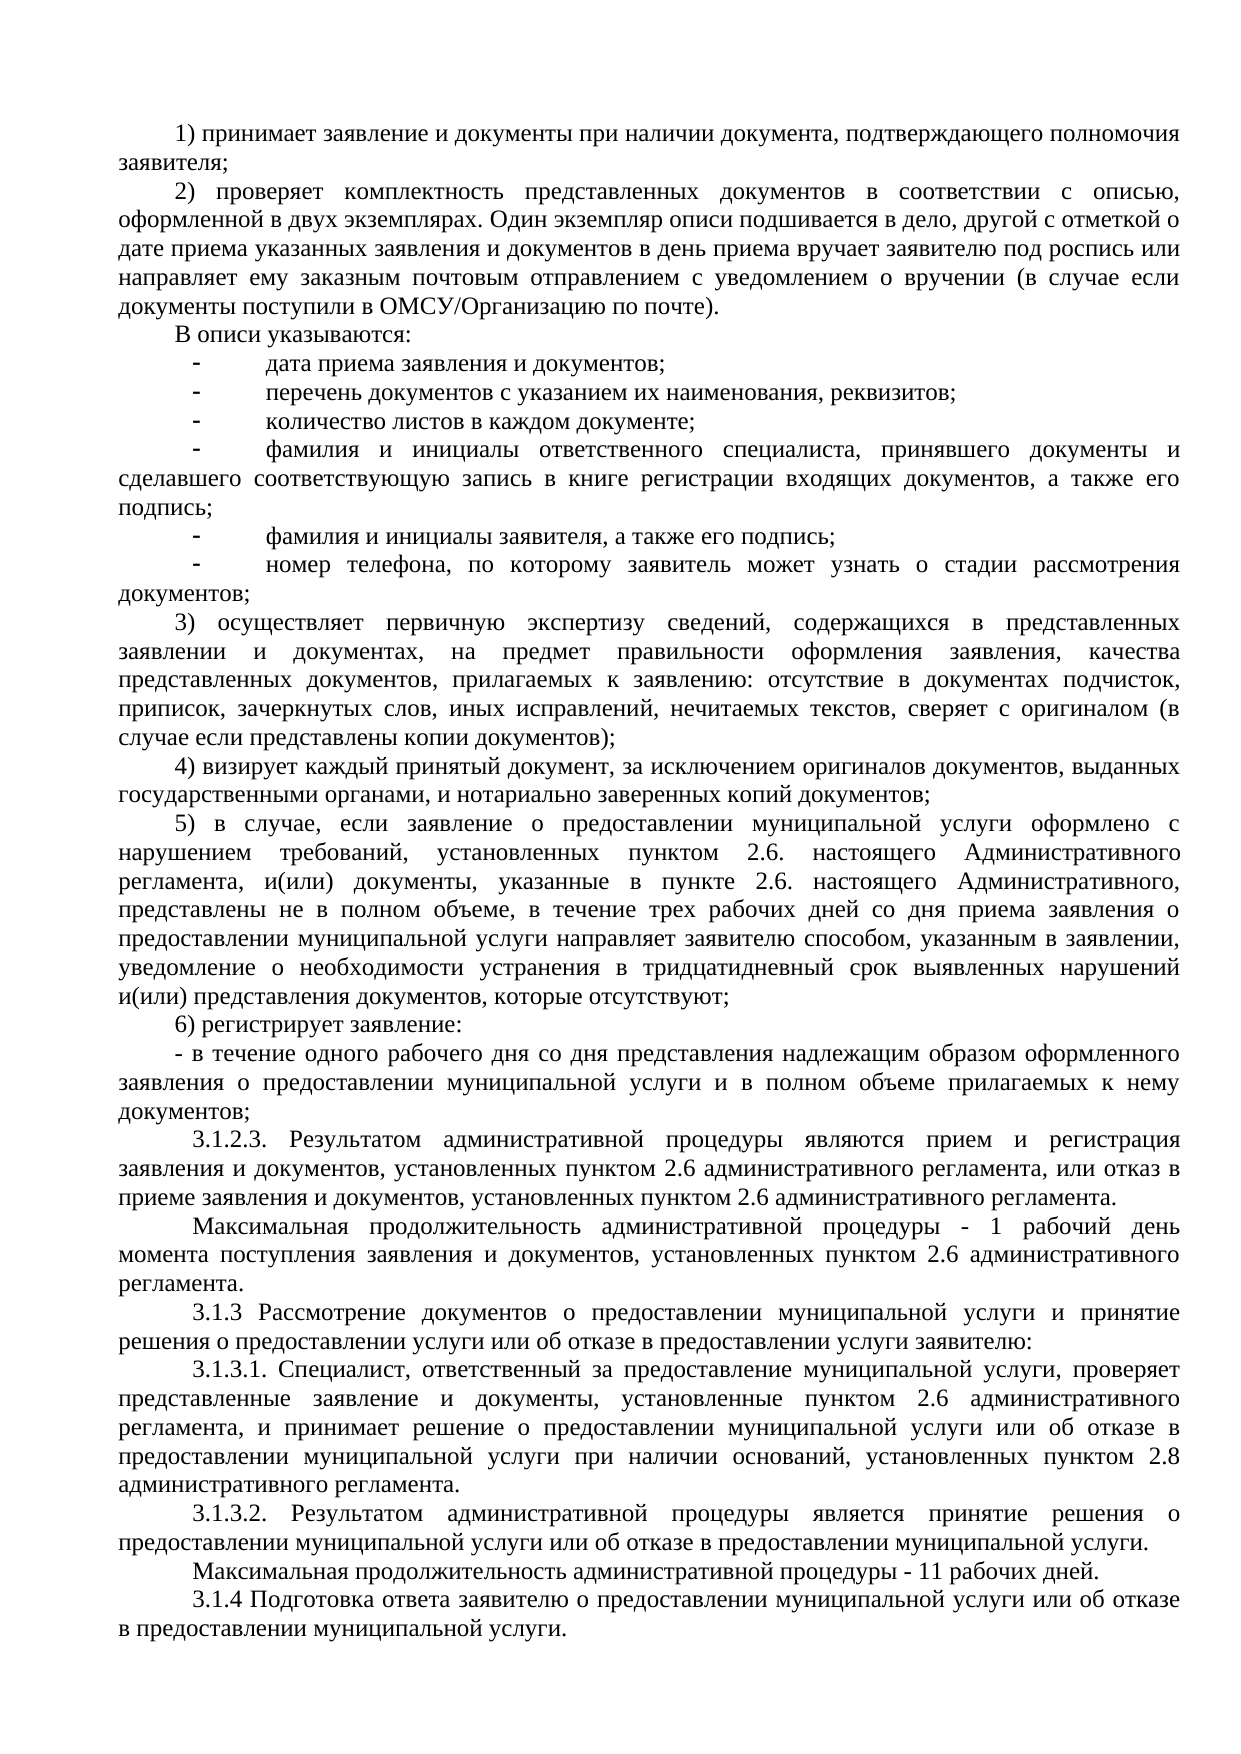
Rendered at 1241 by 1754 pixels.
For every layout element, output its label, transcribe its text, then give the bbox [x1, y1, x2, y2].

text Максимальная продолжительность административной процедуры - 1 рабочий день момента поступления заявления и документов, установленных пунктом 2.6 административного регламента. [118, 1211, 1181, 1297]
text - в течение одного рабочего дня со дня представления надлежащим образом оформленного заявления о предоставлении муниципальной услуги и в полном объеме прилагаемых к нему документов; [118, 1038, 1181, 1124]
list дата приема заявления и документов; [118, 348, 1181, 377]
list количество листов в каждом документе; [118, 406, 1181, 434]
list номер телефона, по которому заявитель может узнать о стадии рассмотрения документов; [118, 549, 1181, 607]
text 3.1.2.3. Результатом административной процедуры являются прием и регистрация заявления и документов, установленных пунктом 2.6 административного регламента, или отказ в приеме заявления и документов, установленных пунктом 2.6 административного регламента. [118, 1124, 1181, 1211]
text 3.1.3 Рассмотрение документов о предоставлении муниципальной услуги и принятие решения о предоставлении услуги или об отказе в предоставлении услуги заявителю: [118, 1297, 1181, 1354]
text 2) проверяет комплектность представленных документов в соответствии с описью, оформленной в двух экземплярах. Один экземпляр описи подшивается в дело, другой с отметкой о дате приема указанных заявления и документов в день приема вручает заявителю под роспись или направляет ему заказным почтовым отправлением с уведомлением о вручении (в случае если документы поступили в ОМСУ/Организацию по почте). [118, 176, 1181, 319]
text 3) осуществляет первичную экспертизу сведений, содержащихся в представленных заявлении и документах, на предмет правильности оформления заявления, качества представленных документов, прилагаемых к заявлению: отсутствие в документах подчисток, приписок, зачеркнутых слов, иных исправлений, нечитаемых текстов, сверяет с оригиналом (в случае если представлены копии документов); [118, 607, 1181, 751]
text 3.1.3.1. Специалист, ответственный за предоставление муниципальной услуги, проверяет представленные заявление и документы, установленные пунктом 2.6 административного регламента, и принимает решение о предоставлении муниципальной услуги или об отказе в предоставлении муниципальной услуги при наличии оснований, установленных пунктом 2.8 административного регламента. [118, 1354, 1181, 1498]
text В описи указываются: [118, 319, 1181, 348]
text Максимальная продолжительность административной процедуры - 11 рабочих дней. [118, 1556, 1181, 1584]
text 4) визирует каждый принятый документ, за исключением оригиналов документов, выданных государственными органами, и нотариально заверенных копий документов; [118, 751, 1181, 808]
text 1) принимает заявление и документы при наличии документа, подтверждающего полномочия заявителя; [118, 118, 1181, 176]
text 5) в случае, если заявление о предоставлении муниципальной услуги оформлено с нарушением требований, установленных пунктом 2.6. настоящего Административного регламента, и(или) документы, указанные в пункте 2.6. настоящего Административного, представлены не в полном объеме, в течение трех рабочих дней со дня приема заявления о предоставлении муниципальной услуги направляет заявителю способом, указанным в заявлении, уведомление о необходимости устранения в тридцатидневный срок выявленных нарушений и(или) представления документов, которые отсутствуют; [118, 808, 1181, 1009]
text 3.1.4 Подготовка ответа заявителю о предоставлении муниципальной услуги или об отказе в предоставлении муниципальной услуги. [118, 1584, 1181, 1642]
list фамилия и инициалы заявителя, а также его подпись; [118, 521, 1181, 549]
text 6) регистрирует заявление: [118, 1009, 1181, 1038]
text 3.1.3.2. Результатом административной процедуры является принятие решения о предоставлении муниципальной услуги или об отказе в предоставлении муниципальной услуги. [118, 1498, 1181, 1556]
list фамилия и инициалы ответственного специалиста, принявшего документы и сделавшего соответствующую запись в книге регистрации входящих документов, а также его подпись; [118, 434, 1181, 521]
list перечень документов с указанием их наименования, реквизитов; [118, 377, 1181, 406]
